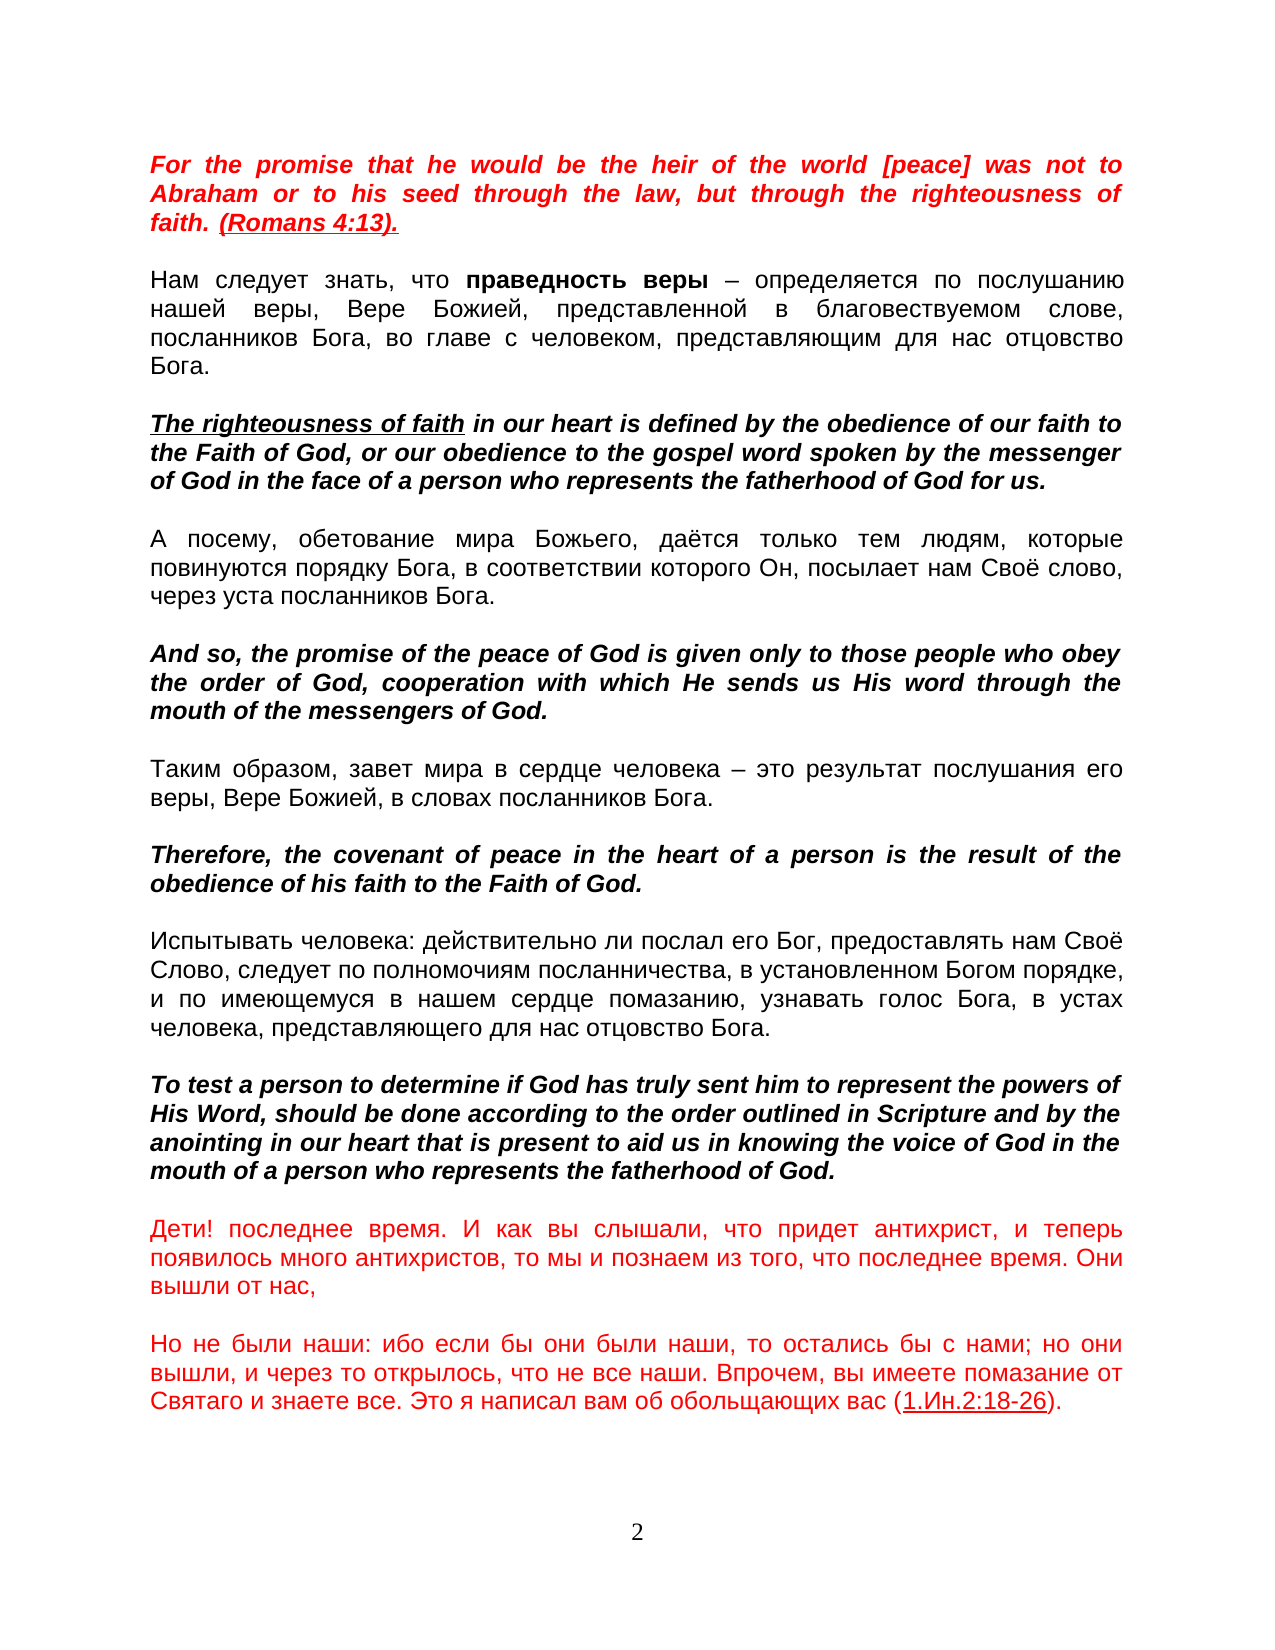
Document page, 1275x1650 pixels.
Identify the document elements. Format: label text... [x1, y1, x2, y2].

text For the promise that he would be the heir of the world [peace] was not to Abraham or to his seed through the law, but through the righteousness of faith. (Romans 4:13). [150, 150, 1125, 236]
text Дети! последнее время. И как вы слышали, что придет антихрист, и теперь появилось много антихристов, то мы и познаем из того, что последнее время. Они вышли от нас, [150, 1214, 1125, 1300]
text Нам следует знать, что праведность веры – определяется по послушанию нашей веры, Вере Божией, представленной в благовествуемом слове, посланников Бога, во главе с человеком, представляющим для нас отцовство Бога. [150, 265, 1125, 380]
text А посему, обетование мира Божьего, даётся только тем людям, которые повинуются порядку Бога, в соответствии которого Он, посылает нам Своё слово, через уста посланников Бога. [150, 524, 1125, 610]
text Испытывать человека: действительно ли послал его Бог, предоставлять нам Своё Слово, следует по полномочиям посланничества, в установленном Богом порядке, и по имеющемуся в нашем сердце помазанию, узнавать голос Бога, в устах человека, представляющего для нас отцовство Бога. [150, 926, 1125, 1041]
text Таким образом, завет мира в сердце человека – это результат послушания его веры, Вере Божией, в словах посланников Бога. [150, 754, 1125, 811]
text To test a person to determine if God has truly sent him to represent the powers of His Word, should be done according to the order outlined in Scripture and by the anointing in our heart that is present to aid us in knowing the voice of God in the mouth of a person who represents the fatherhood of God. [150, 1070, 1125, 1185]
text And so, the promise of the peace of God is given only to those people who obey the order of God, cooperation with which He sends us His word through the mouth of the messengers of God. [150, 639, 1125, 725]
text Но не были наши: ибо если бы они были наши, то остались бы с нами; но они вышли, и через то открылось, что не все наши. Впрочем, вы имеете помазание от Святаго и знаете все. Это я написал вам об обольщающих вас (1.Ин.2:18-26). [150, 1329, 1125, 1415]
text The righteousness of faith in our heart is defined by the obedience of our faith to the Faith of God, or our obedience to the gospel word spoken by the messenger of God in the face of a person who represents the fatherhood of God for us. [150, 409, 1125, 495]
text Therefore, the covenant of peace in the heart of a person is the result of the obedience of his faith to the Faith of God. [150, 840, 1125, 897]
